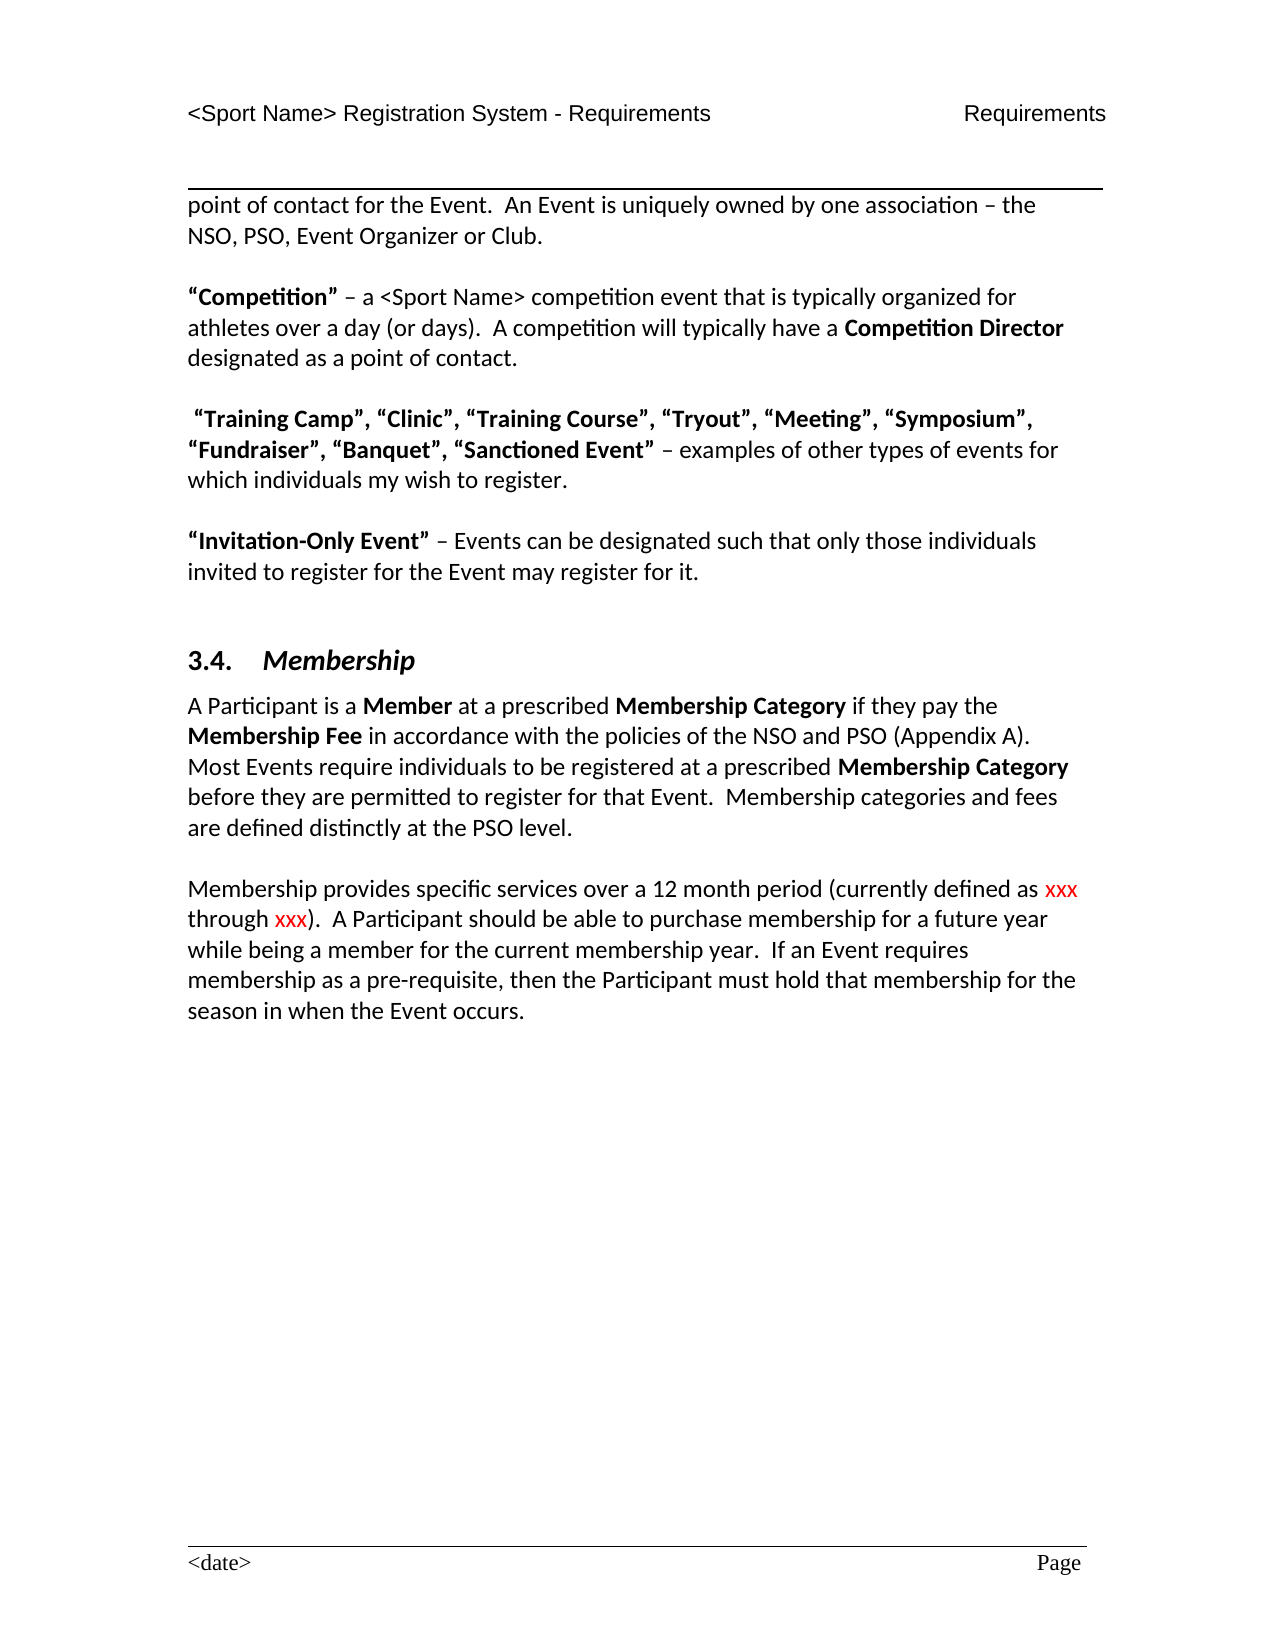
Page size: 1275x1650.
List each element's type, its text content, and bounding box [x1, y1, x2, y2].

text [187, 189, 1087, 251]
text “Invitation-Only Event” – Events can be designated such that only those individuals invited to register for the Event may register for it. [187, 525, 1087, 586]
text Membership provides specific services over a 12 month period (currently defined as xxx through xxx). A Participant should be able to purchase membership for a future year while being a member for the current membership year. If an Event requires membership as a pre-requisite, then the Participant must hold that membership for the season in when the Event occurs. [187, 873, 1087, 1026]
text “Competition” – a <Sport Name> competition event that is typically organized for athletes over a day (or days). A competition will typically have a Competition Director designated as a point of contact. [187, 281, 1087, 373]
subtitle Membership [187, 642, 1087, 677]
text “Training Camp”, “Clinic”, “Training Course”, “Tryout”, “Meeting”, “Symposium”, “Fundraiser”, “Banquet”, “Sanctioned Event” – examples of other types of events for which individuals my wish to register. [187, 403, 1087, 495]
text A Participant is a Member at a prescribed Membership Category if they pay the Membership Fee in accordance with the policies of the NSO and PSO (Appendix A). Most Events require individuals to be registered at a prescribed Membership Category before they are permitted to register for that Event. Membership categories and fees are defined distinctly at the PSO level. [187, 690, 1087, 843]
